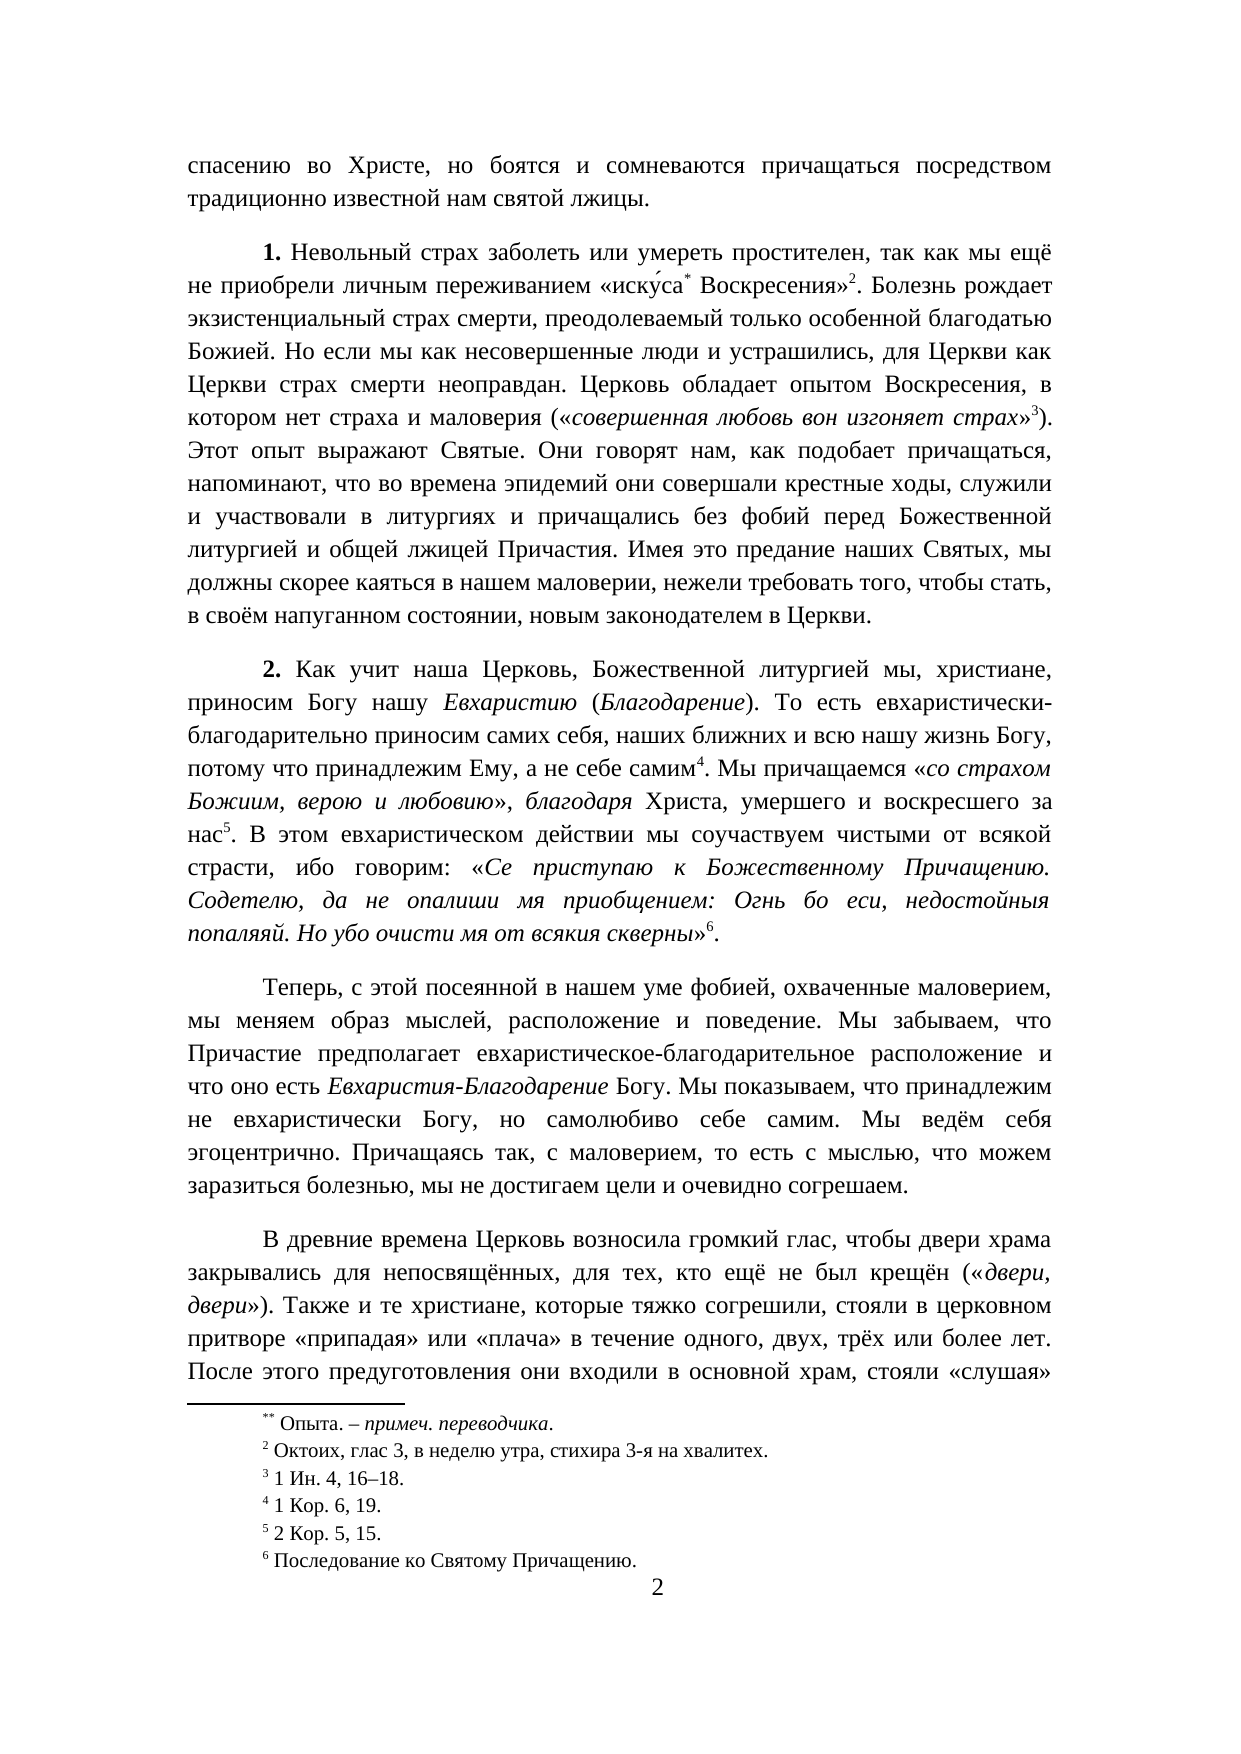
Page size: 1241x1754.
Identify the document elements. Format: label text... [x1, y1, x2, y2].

text 2. Как учит наша Церковь, Божественной литургией мы, христиане, приносим Богу нашу Евхаристию (Благодарение). То есть евхаристически-благодарительно приносим самих себя, наших ближних и всю нашу жизнь Богу, потому что принадлежим Ему, а не себе самим. Мы причащаемся «со страхом Божиим, верою и любовию», благодаря Христа, умершего и воскресшего за нас. В этом евхаристическом действии мы соучаствуем чистыми от всякой страсти, ибо говорим: «Се приступаю к Божественному Причащению. Содетелю, да не опалиши мя приобщением: Огнь бо еси, недостойныя попаляяй. Но убо очисти мя от всякия скверны». [187, 654, 1053, 947]
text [187, 150, 1053, 212]
text Теперь, с этой посеянной в нашем уме фобией, охваченные маловерием, мы меняем образ мыслей, расположение и поведение. Мы забываем, что Причастие предполагает евхаристическое-благодарительное расположение и что оно есть Евхаристия-Благодарение Богу. Мы показываем, что принадлежим не евхаристически Богу, но самолюбиво себе самим. Мы ведём себя эгоцентрично. Причащаясь так, с маловерием, то есть с мыслью, что можем заразиться болезнью, мы не достигаем цели и очевидно согрешаем. [187, 972, 1053, 1199]
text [187, 1224, 1053, 1385]
text 1. Невольный страх заболеть или умереть простителен, так как мы ещё не приобрели личным переживанием «иску́са* Воскресения». Болезнь рождает экзистенциальный страх смерти, преодолеваемый только особенной благодатью Божией. Но если мы как несовершенные люди и устрашились, для Церкви как Церкви страх смерти неоправдан. Церковь обладает опытом Воскресения, в котором нет страха и маловерия («совершенная любовь вон изгоняет страх»). Этот опыт выражают Святые. Они говорят нам, как подобает причащаться, напоминают, что во времена эпидемий они совершали крестные ходы, служили и участвовали в литургиях и причащались без фобий перед Божественной литургией и общей лжицей Причастия. Имея это предание наших Святых, мы должны скорее каяться в нашем маловерии, нежели требовать того, чтобы стать, в своём напуганном состоянии, новым законодателем в Церкви. [187, 237, 1053, 629]
